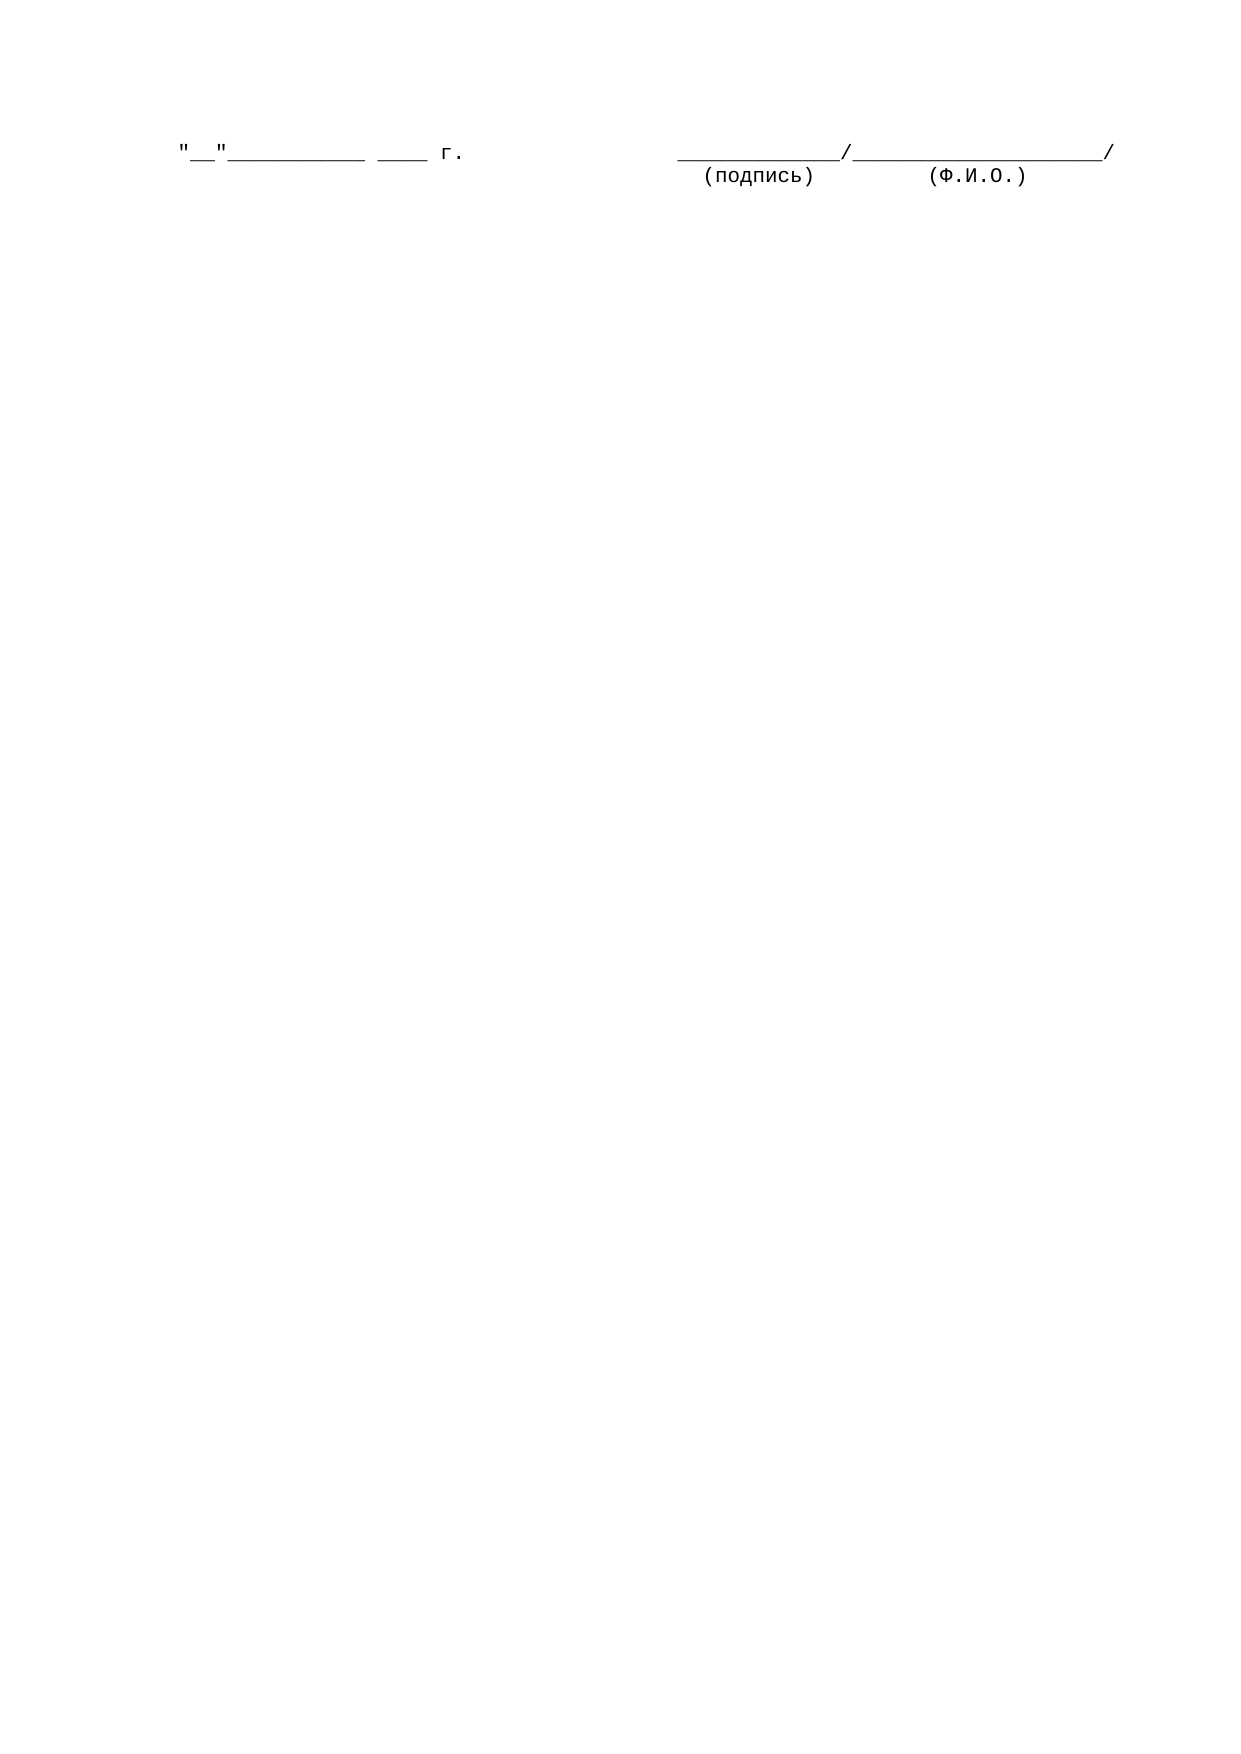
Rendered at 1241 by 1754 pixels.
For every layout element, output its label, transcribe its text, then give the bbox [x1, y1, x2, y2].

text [177, 142, 1152, 165]
text (подпись) (Ф.И.О.) [177, 165, 1152, 189]
